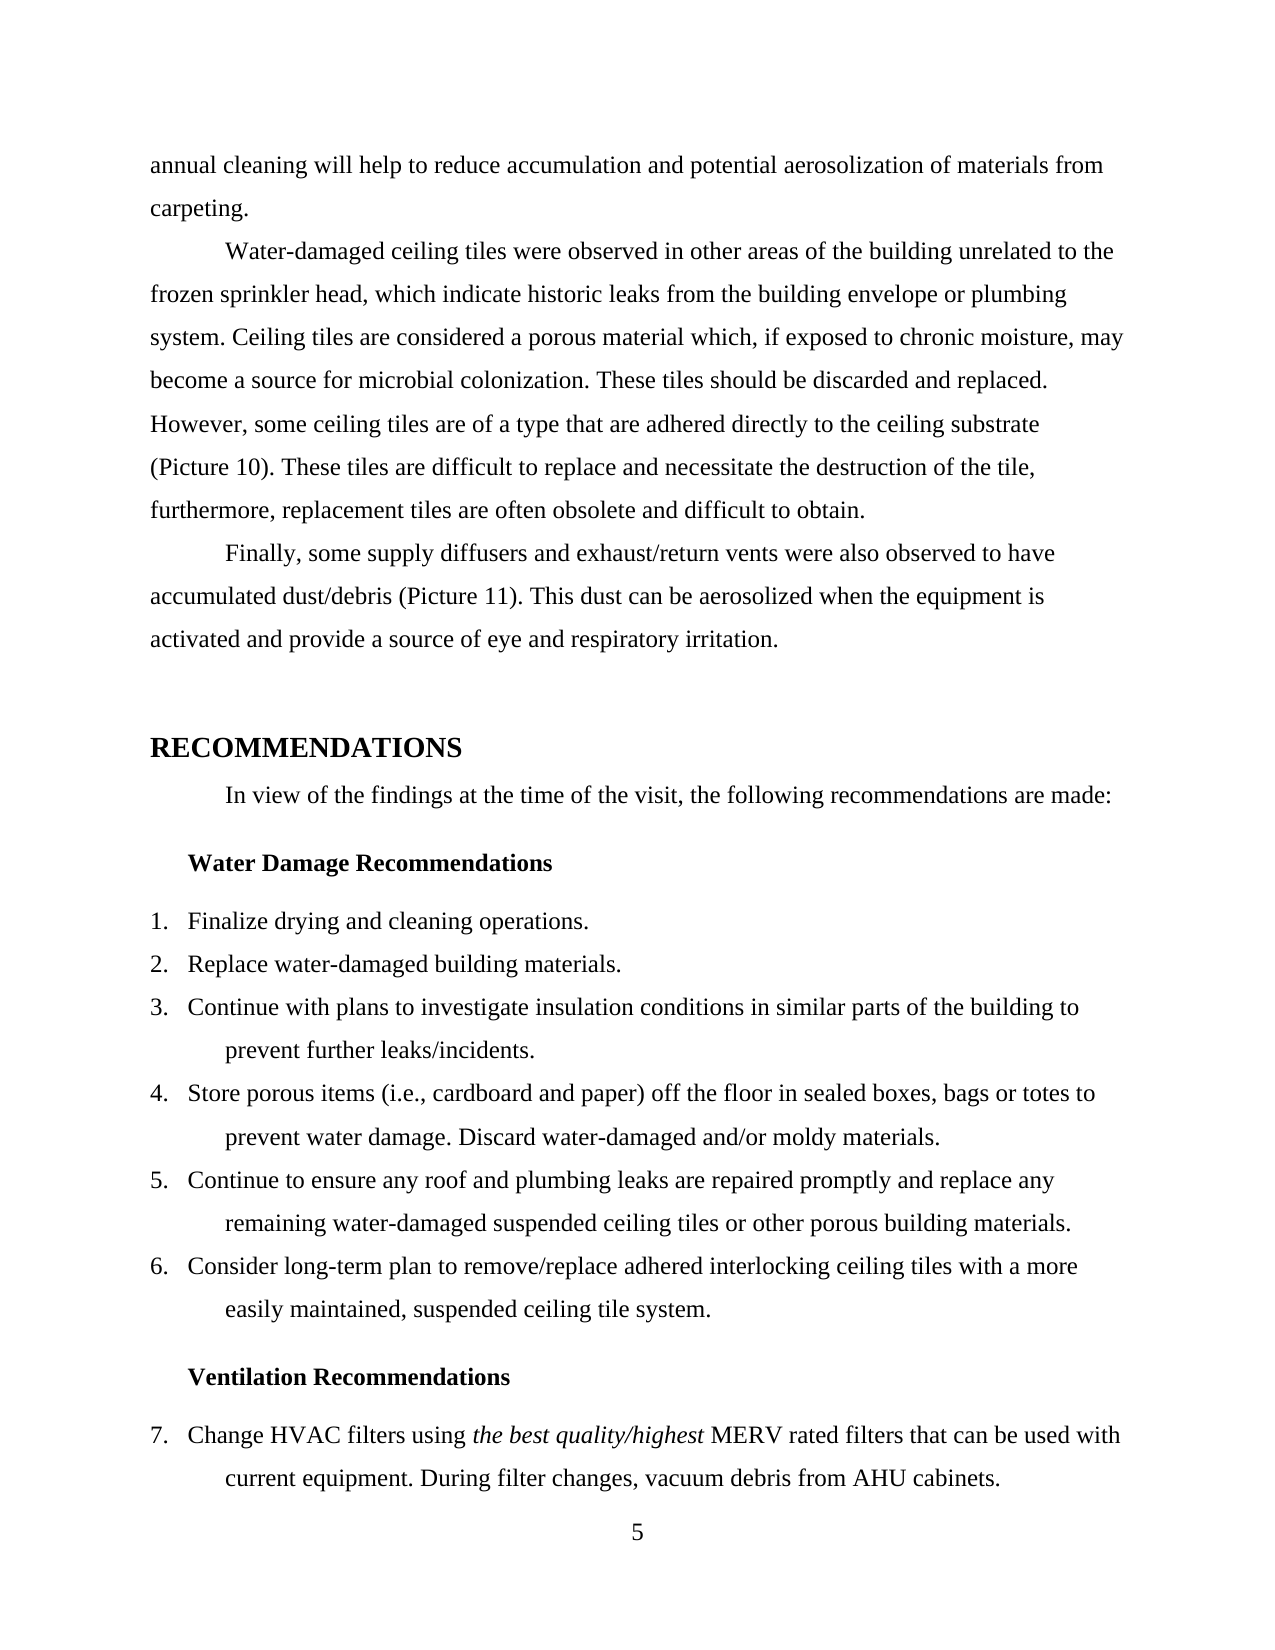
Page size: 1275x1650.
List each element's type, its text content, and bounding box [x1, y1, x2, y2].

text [150, 150, 1125, 222]
list Finalize drying and cleaning operations. [150, 906, 1125, 935]
subtitle Ventilation Recommendations [187, 1362, 1125, 1391]
text Change HVAC filters using the best quality/highest MERV rated filters that can be used with current equipment. During filter changes, vacuum debris from AHU cabinets. [150, 1420, 1125, 1492]
text Water-damaged ceiling tiles were observed in other areas of the building unrelated to the frozen sprinkler head, which indicate historic leaks from the building envelope or plumbing system. Ceiling tiles are considered a porous material which, if exposed to chronic moisture, may become a source for microbial colonization. These tiles should be discarded and replaced. However, some ceiling tiles are of a type that are adhered directly to the ceiling substrate (Picture 10). These tiles are difficult to replace and necessitate the destruction of the tile, furthermore, replacement tiles are often obsolete and difficult to obtain. [150, 236, 1125, 524]
subtitle Water Damage Recommendations [187, 848, 1125, 877]
text Continue to ensure any roof and plumbing leaks are repaired promptly and replace any remaining water-damaged suspended ceiling tiles or other porous building materials. [150, 1165, 1125, 1237]
text Finally, some supply diffusers and exhaust/return vents were also observed to have accumulated dust/debris (Picture 11). This dust can be aerosolized when the equipment is activated and provide a source of eye and respiratory irritation. [150, 538, 1125, 653]
text Consider long-term plan to remove/replace adhered interlocking ceiling tiles with a more easily maintained, suspended ceiling tile system. [150, 1251, 1125, 1323]
text In view of the findings at the time of the visit, the following recommendations are made: [150, 780, 1125, 809]
text Store porous items (i.e., cardboard and paper) off the floor in sealed boxes, bags or totes to prevent water damage. Discard water-damaged and/or moldy materials. [150, 1078, 1125, 1150]
text Continue with plans to investigate insulation conditions in similar parts of the building to prevent further leaks/incidents. [150, 992, 1125, 1064]
text Replace water-damaged building materials. [150, 949, 1125, 978]
subtitle RECOMMENDATIONS [150, 730, 1125, 763]
